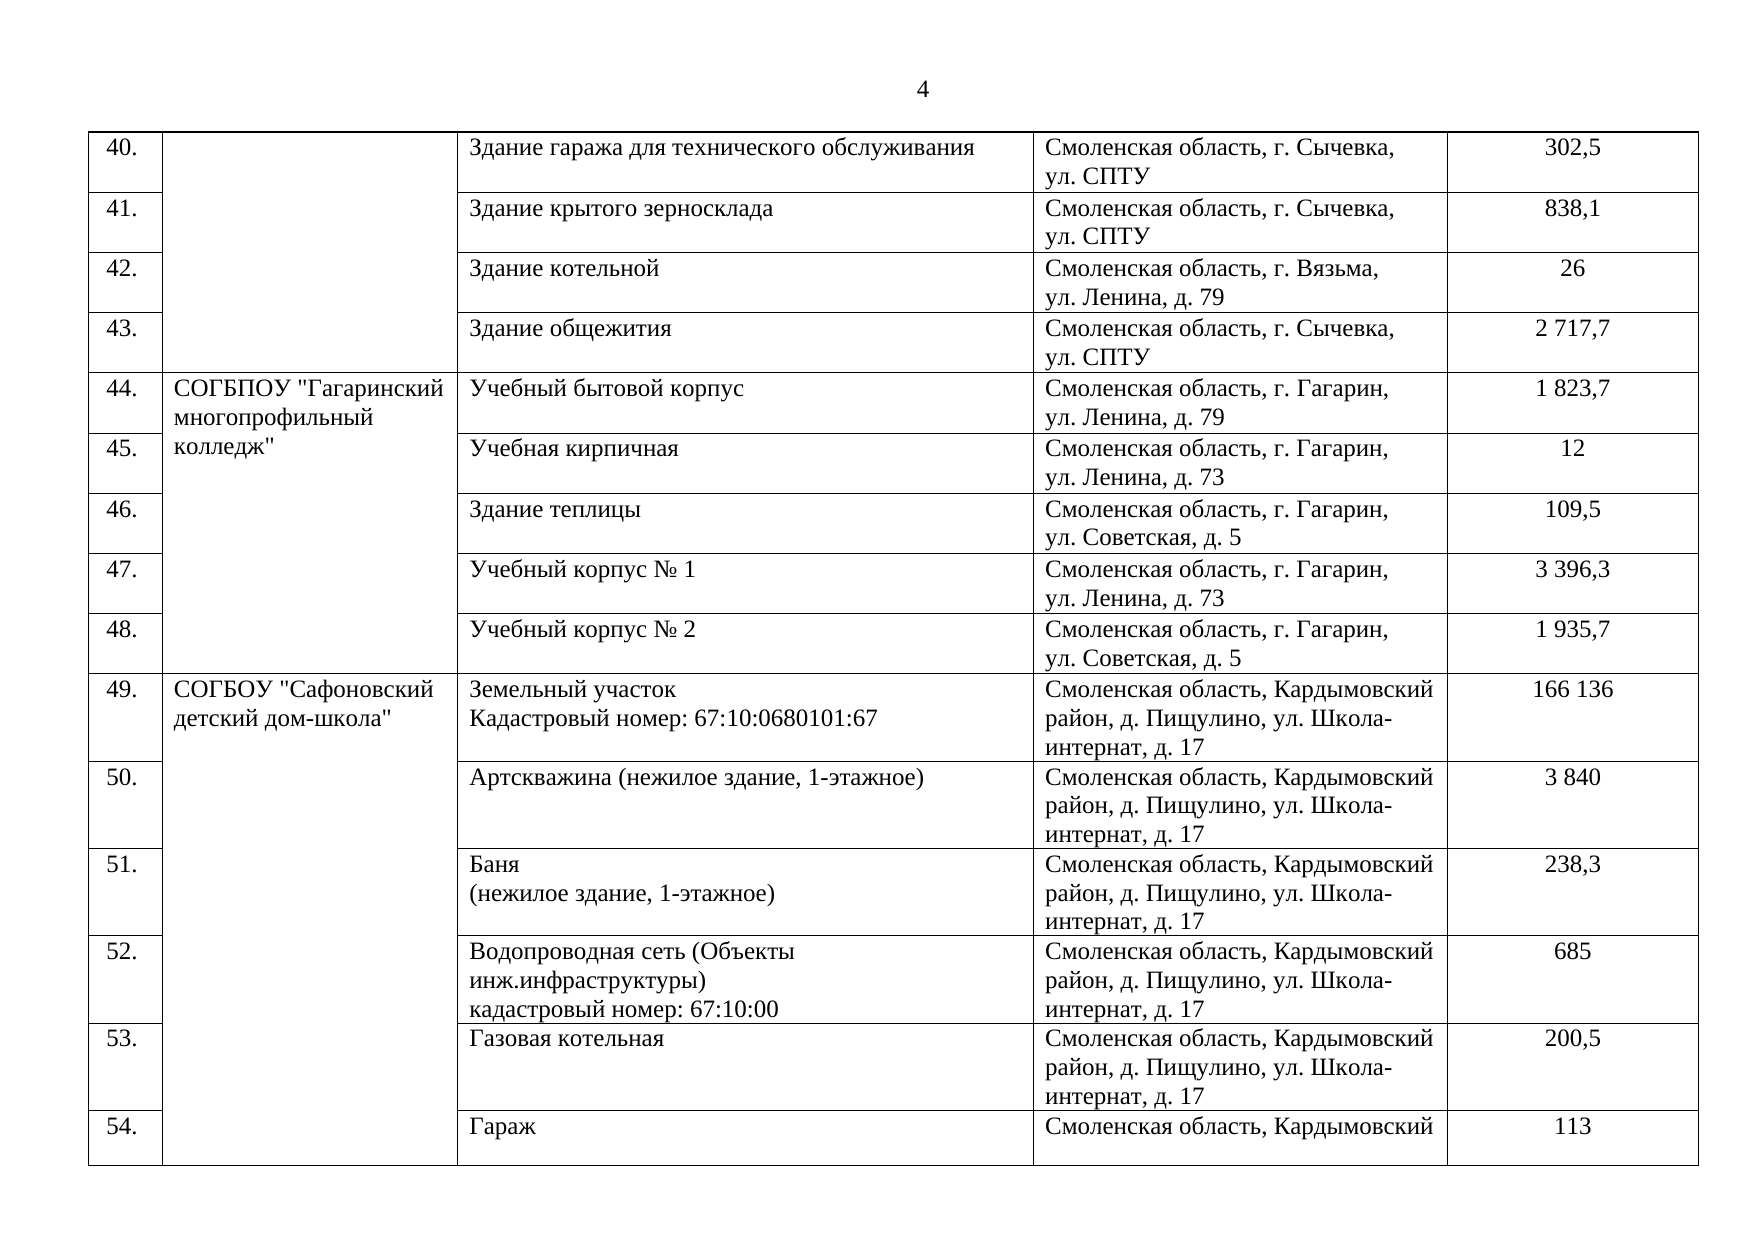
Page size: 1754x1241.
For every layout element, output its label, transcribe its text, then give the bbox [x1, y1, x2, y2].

table_cell 238,3 [1448, 849, 1698, 935]
table_cell Здание теплицы [458, 494, 1033, 553]
table_cell Смоленская область, Кардымовский район, д. Пищулино, ул. Школа-интернат, д. 17 [1034, 849, 1447, 935]
table_cell [89, 494, 162, 553]
table_cell [89, 1111, 162, 1165]
table_cell 685 [1448, 936, 1698, 1022]
table_cell 3 840 [1448, 762, 1698, 848]
table_cell Учебная кирпичная [458, 434, 1033, 493]
table_cell Баня (нежилое здание, 1-этажное) [458, 849, 1033, 935]
table_cell 2 717,7 [1448, 313, 1698, 372]
table_cell [89, 554, 162, 613]
table_cell 200,5 [1448, 1024, 1698, 1110]
table_cell 302,5 [1448, 133, 1698, 192]
table_cell Учебный корпус № 2 [458, 614, 1033, 673]
table_cell Учебный корпус № 1 [458, 554, 1033, 613]
table_cell Смоленская область, г. Вязьма, ул. Ленина, д. 79 [1034, 253, 1447, 312]
table_cell Смоленская область, г. Сычевка, ул. СПТУ [1034, 313, 1447, 372]
table_cell Смоленская область, г. Гагарин, ул. Ленина, д. 73 [1034, 434, 1447, 493]
table_cell Смоленская область, Кардымовский район, д. Пищулино, ул. Школа-интернат, д. 17 [1034, 674, 1447, 761]
table_cell Гараж [458, 1111, 1033, 1165]
table_cell [89, 313, 162, 372]
table_cell Здание крытого зерносклада [458, 193, 1033, 252]
table_cell Смоленская область, Кардымовский район, д. Пищулино, ул. Школа-интернат, д. 17 [1034, 936, 1447, 1022]
table_cell СОГБОУ "Сафоновский детский дом-школа" [163, 674, 457, 1165]
table_cell Смоленская область, г. Гагарин, ул. Ленина, д. 73 [1034, 554, 1447, 613]
table_cell 166 136 [1448, 674, 1698, 761]
table_cell Артскважина (нежилое здание, 1-этажное) [458, 762, 1033, 848]
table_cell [1034, 1111, 1447, 1165]
table_cell СОГБПОУ "Гагаринский многопрофильный колледж" [163, 373, 457, 673]
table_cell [1034, 133, 1447, 192]
table_cell 1 823,7 [1448, 373, 1698, 432]
table_cell Здание котельной [458, 253, 1033, 312]
table_cell [89, 1024, 162, 1110]
table_cell Газовая котельная [458, 1024, 1033, 1110]
table_cell [89, 849, 162, 935]
table_cell Водопроводная сеть (Объекты инж.инфраструктуры) кадастровый номер: 67:10:00 [458, 936, 1033, 1022]
table_cell Земельный участок Кадастровый номер: 67:10:0680101:67 [458, 674, 1033, 761]
table_cell 109,5 [1448, 494, 1698, 553]
table_cell 838,1 [1448, 193, 1698, 252]
table_cell [89, 936, 162, 1022]
table_cell 26 [1448, 253, 1698, 312]
table_cell Смоленская область, г. Гагарин, ул. Ленина, д. 79 [1034, 373, 1447, 432]
table_cell [89, 373, 162, 432]
table_cell Здание гаража для технического обслуживания [458, 133, 1033, 192]
table_cell Смоленская область, Кардымовский район, д. Пищулино, ул. Школа-интернат, д. 17 [1034, 762, 1447, 848]
table_cell Учебный бытовой корпус [458, 373, 1033, 432]
table_cell [89, 614, 162, 673]
table_cell Смоленская область, г. Гагарин, ул. Советская, д. 5 [1034, 614, 1447, 673]
table_cell [89, 193, 162, 252]
table_cell [89, 674, 162, 761]
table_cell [1034, 1024, 1447, 1110]
table_cell Смоленская область, г. Гагарин, ул. Советская, д. 5 [1034, 494, 1447, 553]
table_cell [1034, 193, 1447, 252]
table_cell [89, 133, 162, 192]
table_cell 113 [1448, 1111, 1698, 1165]
table_cell Здание общежития [458, 313, 1033, 372]
table_cell [89, 434, 162, 493]
table_cell [89, 762, 162, 848]
table_cell [89, 253, 162, 312]
table_cell 12 [1448, 434, 1698, 493]
table_cell 3 396,3 [1448, 554, 1698, 613]
table_cell 1 935,7 [1448, 614, 1698, 673]
